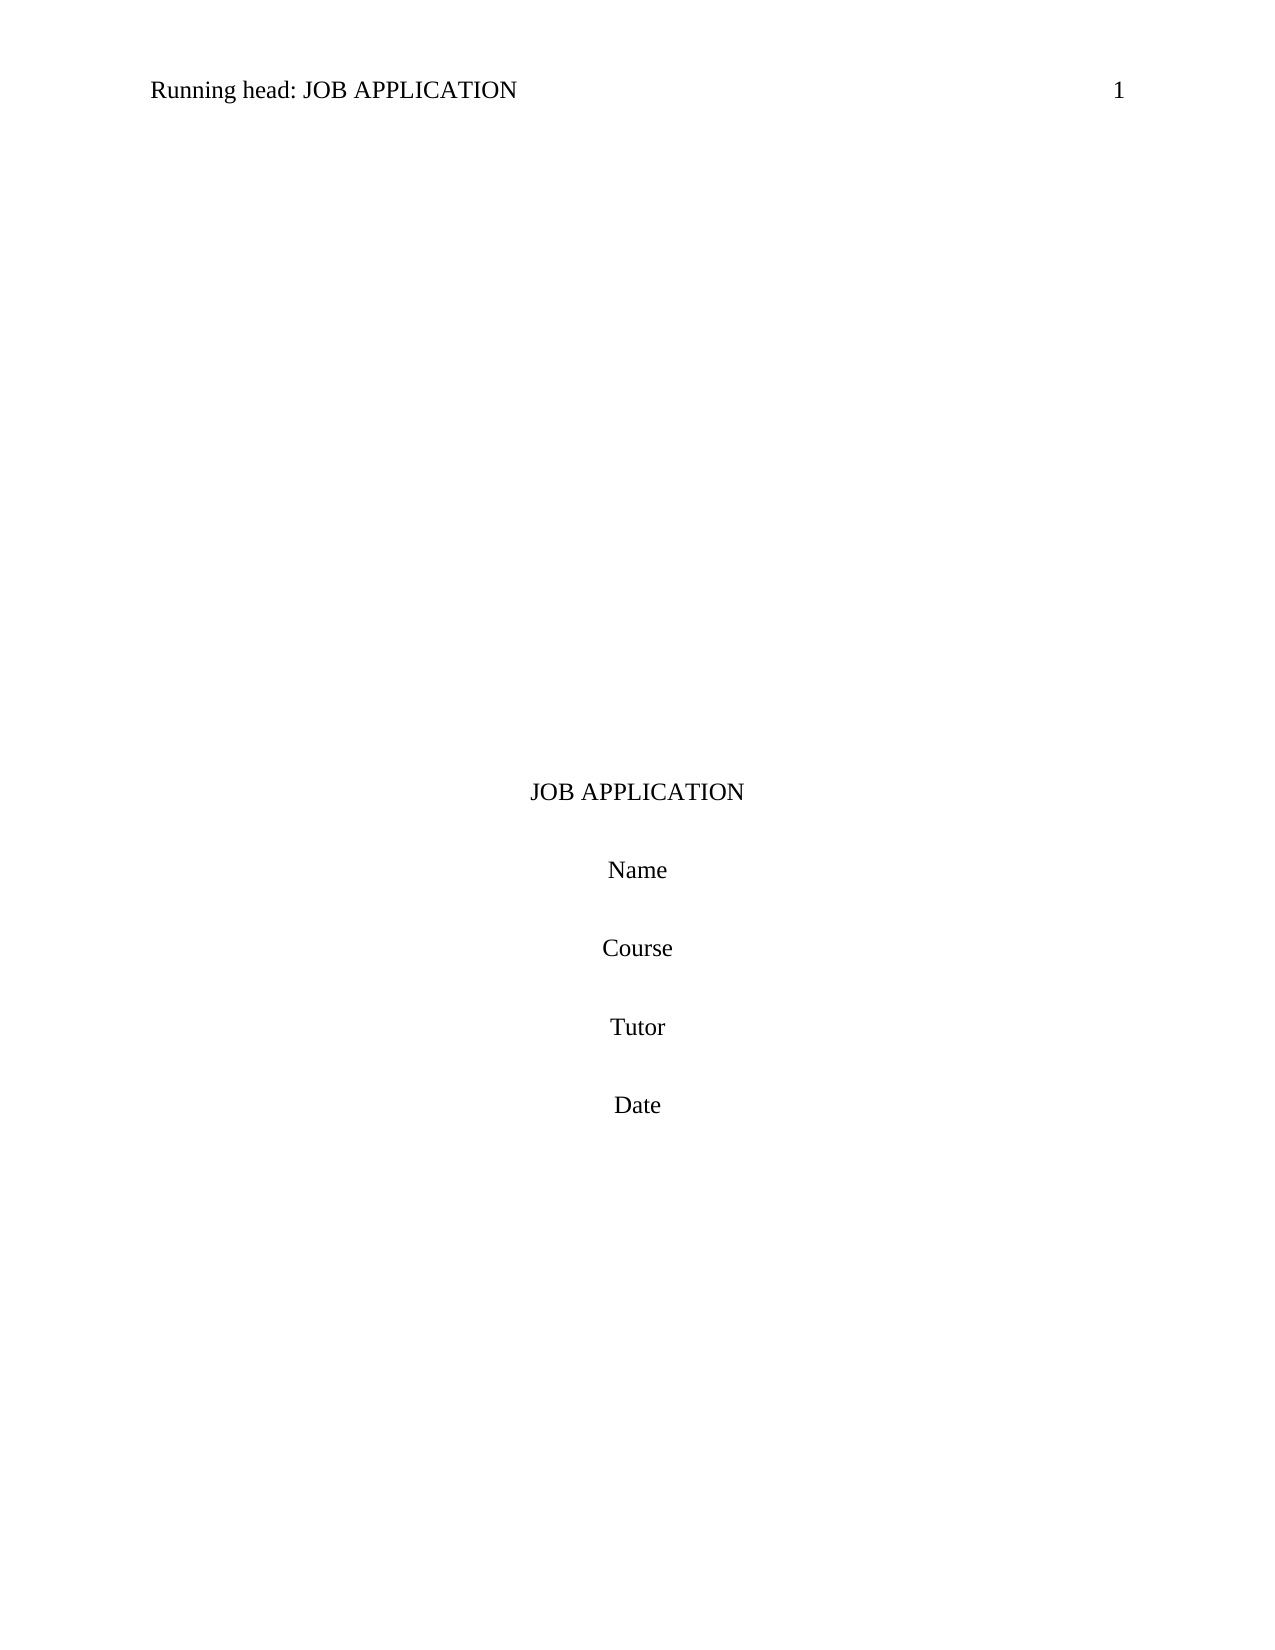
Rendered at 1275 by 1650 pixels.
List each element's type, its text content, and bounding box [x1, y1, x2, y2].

text Date [150, 1090, 1125, 1119]
text Name [150, 855, 1125, 884]
text Course [150, 933, 1125, 962]
text Tutor [150, 1012, 1125, 1040]
text JOB APPLICATION [150, 777, 1125, 805]
